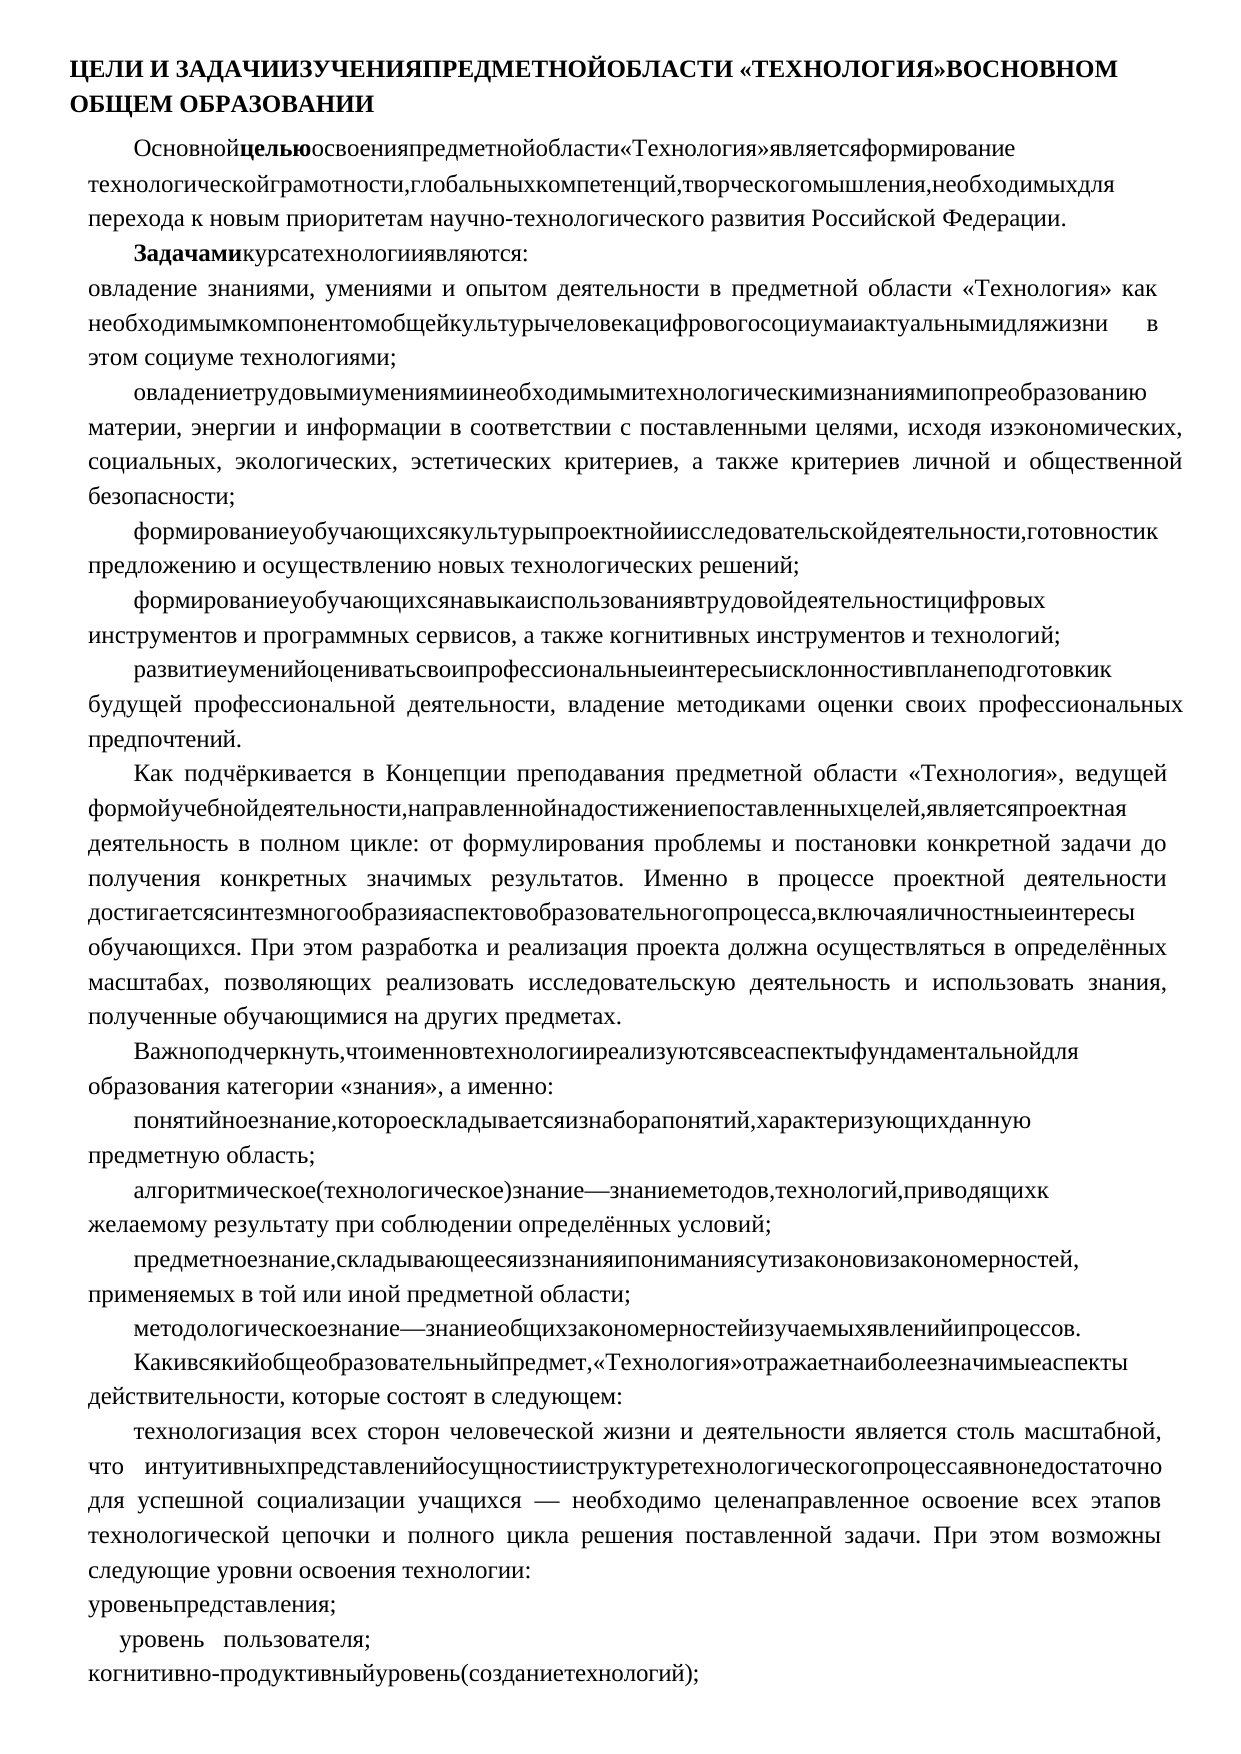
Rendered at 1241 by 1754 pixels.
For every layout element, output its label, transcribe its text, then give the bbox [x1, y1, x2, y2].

text понятийноезнание,котороескладываетсяизнаборапонятий,характеризующихданную предметную область; [88, 1105, 1163, 1169]
text предметноезнание,складывающеесяиззнанияипониманиясутизаконовизакономерностей, применяемых в той или иной предметной области; [88, 1244, 1184, 1308]
text Важноподчеркнуть,чтоименновтехнологииреализуютсявсеаспектыфундаментальнойдля образования категории «знания», а именно: [88, 1036, 1184, 1099]
text когнитивно-продуктивныйуровень(созданиетехнологий); [88, 1659, 1184, 1687]
text формированиеуобучающихсякультурыпроектнойиисследовательскойдеятельности,готовностик предложению и осуществлению новых технологических решений; [88, 516, 1184, 579]
text алгоритмическое(технологическое)знание—знаниеметодов,технологий,приводящихк желаемому результату при соблюдении определённых условий; [88, 1175, 1163, 1238]
text уровень пользователя; [88, 1624, 547, 1653]
text Основнойцельюосвоенияпредметнойобласти«Технология»являетсяформирование [88, 133, 1184, 162]
text Какивсякийобщеобразовательныйпредмет,«Технология»отражаетнаиболеезначимыеаспекты действительности, которые состоят в следующем: [88, 1347, 1184, 1410]
subtitle ЦЕЛИ И ЗАДАЧИИЗУЧЕНИЯПРЕДМЕТНОЙОБЛАСТИ «ТЕХНОЛОГИЯ»ВОСНОВНОМ ОБЩЕМ ОБРАЗОВАНИИ [69, 54, 1184, 118]
text технологизация всех сторон человеческой жизни и деятельности является столь масштабной, что интуитивныхпредставленийосущностииструктуретехнологическогопроцессаявнонедостаточно для успешной социализации учащихся — необходимо целенаправленное освоение всех этапов технологической цепочки и полного цикла решения поставленной задачи. При этом возможны следующие уровни освоения технологии: [88, 1416, 1163, 1583]
text уровеньпредставления; [88, 1589, 547, 1618]
text формированиеуобучающихсянавыкаиспользованиявтрудовойдеятельностицифровых инструментов и программных сервисов, а также когнитивных инструментов и технологий; [88, 585, 1184, 648]
text овладение знаниями, умениями и опытом деятельности в предметной области «Технология» как необходимымкомпонентомобщейкультурычеловекацифровогосоциумаиактуальнымидляжизни в этом социуме технологиями; [88, 273, 1159, 371]
text Задачамикурсатехнологииявляются: [88, 238, 1184, 267]
text Как подчёркивается в Концепции преподавания предметной области «Технология», ведущей формойучебнойдеятельности,направленнойнадостижениепоставленныхцелей,являетсяпроектная деятельность в полном цикле: от формулирования проблемы и постановки конкретной задачи до получения конкретных значимых результатов. Именно в процессе проектной деятельности достигаетсясинтезмногообразияаспектовобразовательногопроцесса,включаяличностныеинтересы обучающихся. При этом разработка и реализация проекта должна осуществляться в определённых масштабах, позволяющих реализовать исследовательскую деятельность и использовать знания, полученные обучающимися на других предметах. [88, 758, 1168, 1030]
text овладениетрудовымиумениямиинеобходимымитехнологическимизнаниямипопреобразованию материи, энергии и информации в соответствии с поставленными целями, исходя изэкономических, социальных, экологических, эстетических критериев, а также критериев личной и общественной безопасности; [88, 377, 1184, 510]
text методологическоезнание—знаниеобщихзакономерностейизучаемыхявленийипроцессов. [88, 1313, 1184, 1342]
text технологическойграмотности,глобальныхкомпетенций,творческогомышления,необходимыхдля перехода к новым приоритетам научно-технологического развития Российской Федерации. [88, 169, 1184, 232]
text развитиеуменийоцениватьсвоипрофессиональныеинтересыисклонностивпланеподготовкик будущей профессиональной деятельности, владение методиками оценки своих профессиональных предпочтений. [88, 654, 1184, 753]
